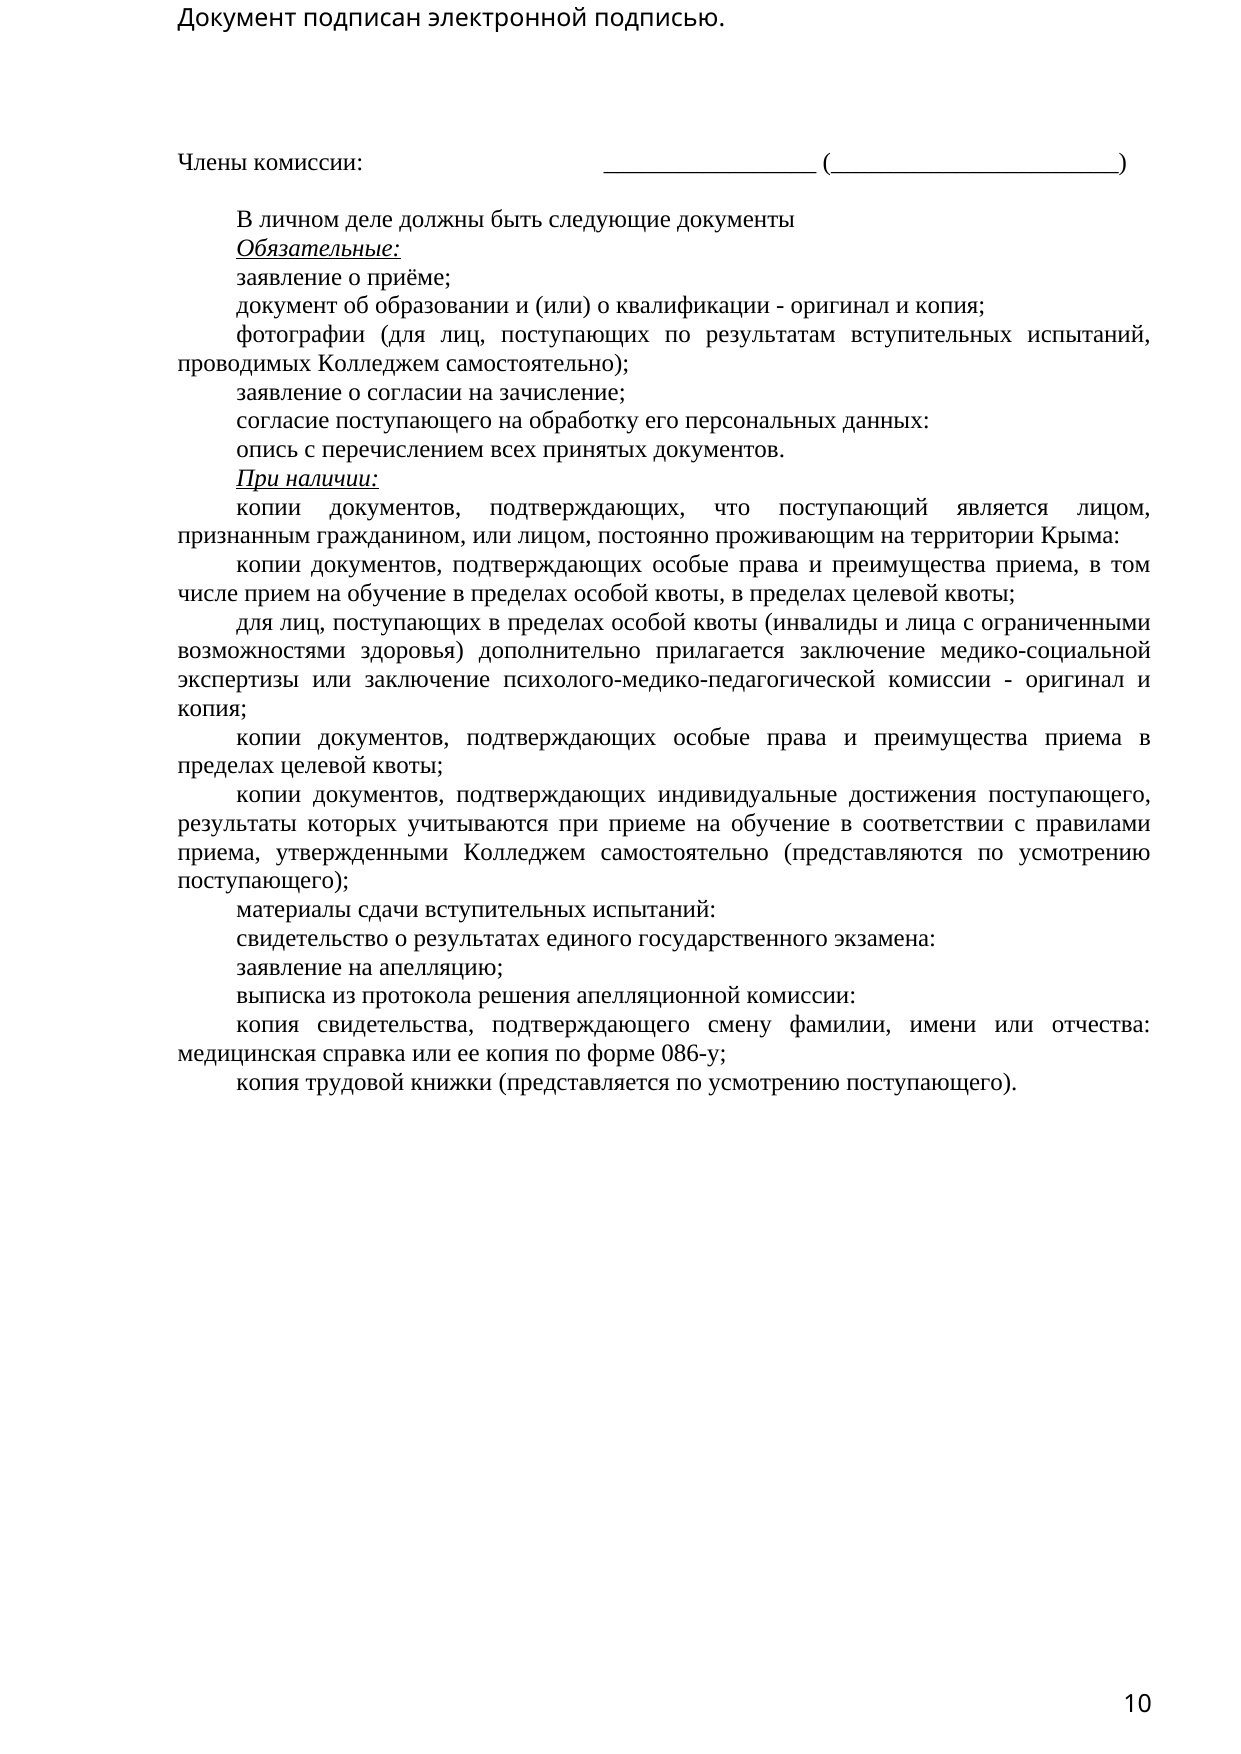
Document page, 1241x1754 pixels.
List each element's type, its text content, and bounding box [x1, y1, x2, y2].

text Обязательные: [177, 233, 1152, 262]
text копии документов, подтверждающих особые права и преимущества приема в пределах целевой квоты; [177, 722, 1152, 779]
text копии документов, подтверждающих индивидуальные достижения поступающего, результаты которых учитываются при приеме на обучение в соответствии с правилами приема, утвержденными Колледжем самостоятельно (представляются по усмотрению поступающего); [177, 779, 1152, 894]
text для лиц, поступающих в пределах особой квоты (инвалиды и лица с ограниченными возможностями здоровья) дополнительно прилагается заключение медико-социальной экспертизы или заключение психолого-медико-педагогической комиссии - оригинал и копия; [177, 607, 1152, 722]
text заявление о согласии на зачисление; [177, 377, 1152, 406]
text материалы сдачи вступительных испытаний: [177, 894, 1152, 923]
text документ об образовании и (или) о квалификации - оригинал и копия; [177, 291, 1152, 319]
text копия свидетельства, подтверждающего смену фамилии, имени или отчества: медицинская справка или ее копия по форме 086-у; [177, 1009, 1152, 1067]
text При наличии: [177, 463, 1152, 492]
text фотографии (для лиц, поступающих по результатам вступительных испытаний, проводимых Колледжем самостоятельно); [177, 319, 1152, 377]
text опись с перечислением всех принятых документов. [177, 434, 1152, 463]
text В личном деле должны быть следующие документы [177, 204, 1152, 233]
text заявление о приёме; [177, 262, 1152, 291]
text копии документов, подтверждающих особые права и преимущества приема, в том числе прием на обучение в пределах особой квоты, в пределах целевой квоты; [177, 549, 1152, 607]
text заявление на апелляцию; [177, 952, 1152, 981]
text копия трудовой книжки (представляется по усмотрению поступающего). [177, 1067, 1152, 1096]
text свидетельство о результатах единого государственного экзамена: [177, 923, 1152, 952]
text согласие поступающего на обработку его персональных данных: [177, 406, 1152, 434]
text копии документов, подтверждающих, что поступающий является лицом, признанным гражданином, или лицом, постоянно проживающим на территории Крыма: [177, 492, 1152, 549]
text Члены комиссии: _________________ (_______________________) [177, 147, 1152, 176]
text выписка из протокола решения апелляционной комиссии: [177, 981, 1152, 1009]
